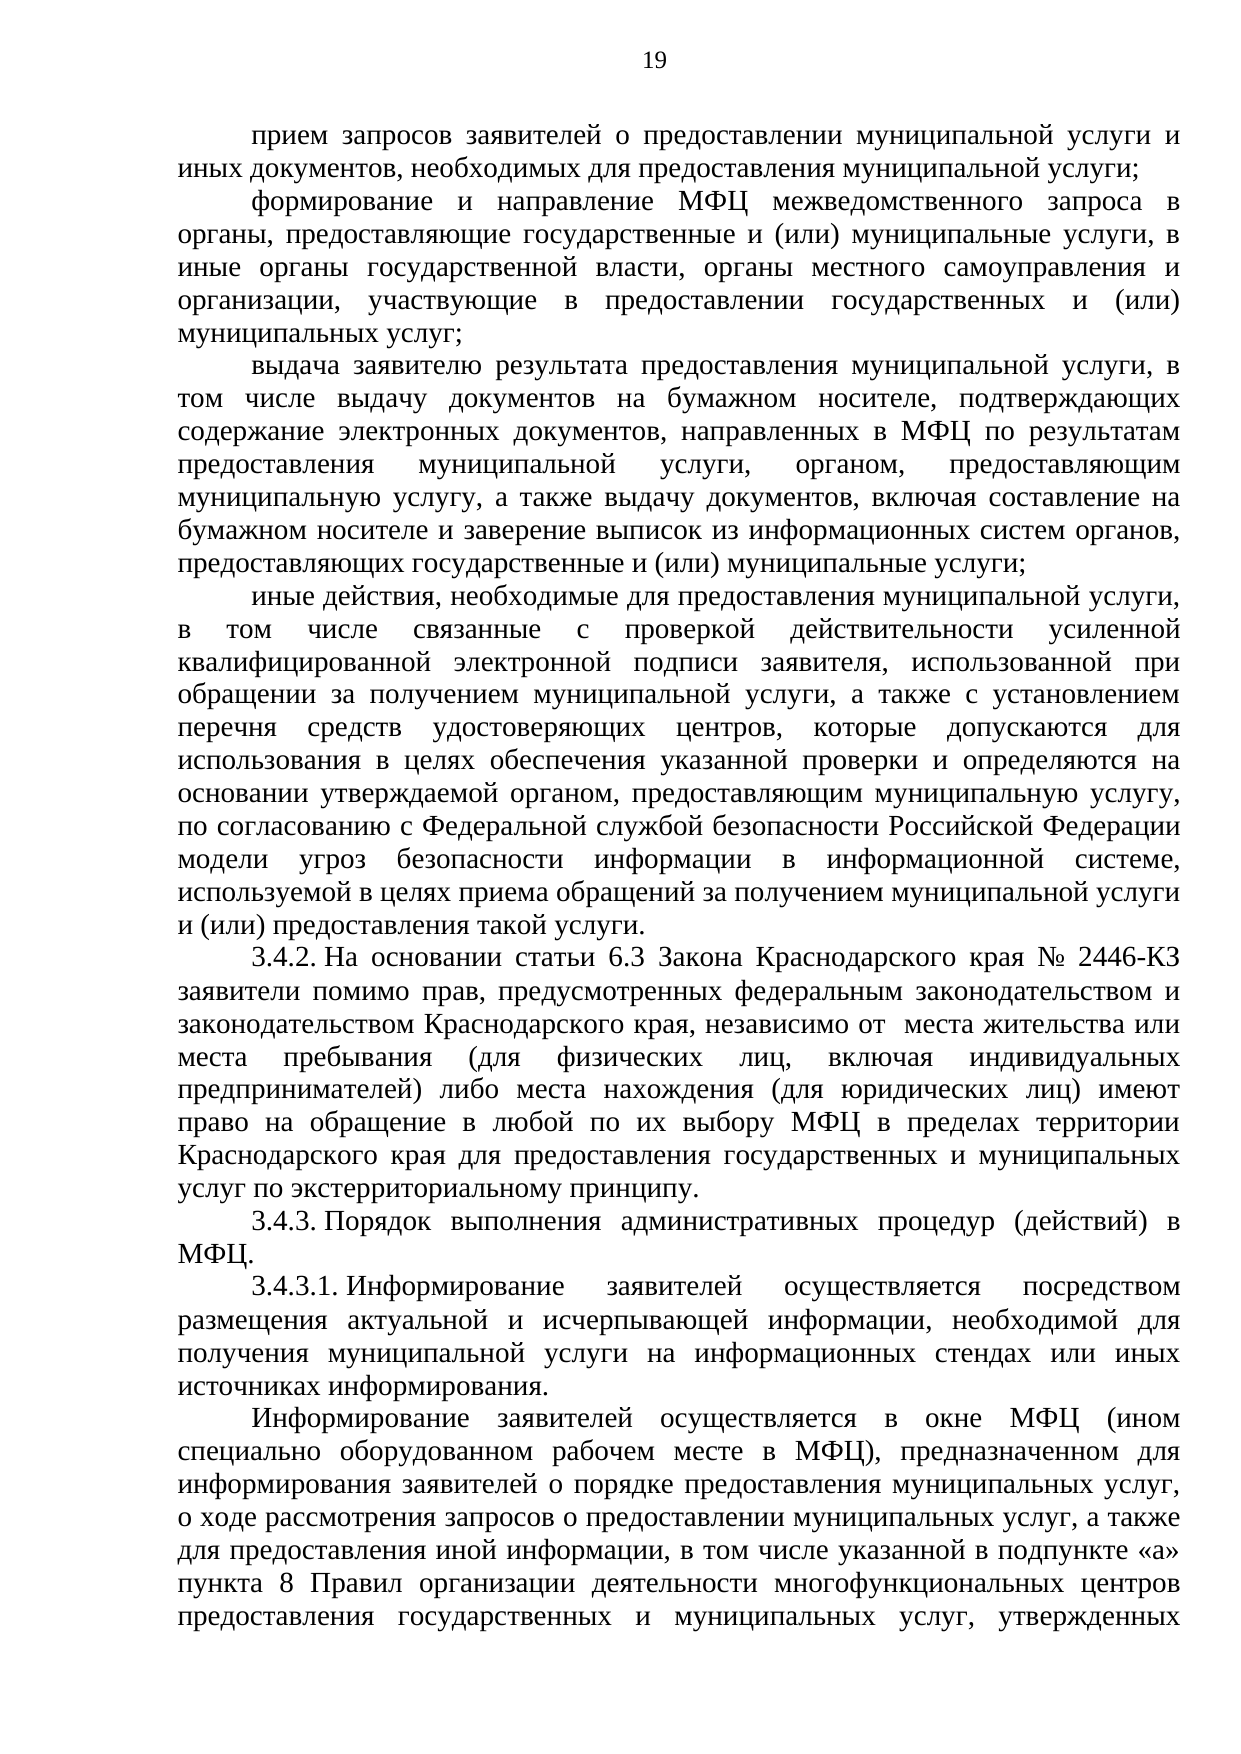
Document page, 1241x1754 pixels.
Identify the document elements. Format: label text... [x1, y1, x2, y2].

text выдача заявителю результата предоставления муниципальной услуги, в том числе выдачу документов на бумажном носителе, подтверждающих содержание электронных документов, направленных в МФЦ по результатам предоставления муниципальной услуги, органом, предоставляющим муниципальную услугу, а также выдачу документов, включая составление на бумажном носителе и заверение выписок из информационных систем органов, предоставляющих государственные и (или) муниципальные услуги; [177, 348, 1181, 579]
text 3.4.2. На основании статьи 6.3 Закона Краснодарского края № 2446-КЗ заявители помимо прав, предусмотренных федеральным законодательством и законодательством Краснодарского края, независимо от места жительства или места пребывания (для физических лиц, включая индивидуальных предпринимателей) либо места нахождения (для юридических лиц) имеют право на обращение в любой по их выбору МФЦ в пределах территории Краснодарского края для предоставления государственных и муниципальных услуг по экстерриториальному принципу. [177, 941, 1181, 1204]
text формирование и направление МФЦ межведомственного запроса в органы, предоставляющие государственные и (или) муниципальные услуги, в иные органы государственной власти, органы местного самоуправления и организации, участвующие в предоставлении государственных и (или) муниципальных услуг; [177, 184, 1181, 348]
text 3.4.3.1. Информирование заявителей осуществляется посредством размещения актуальной и исчерпывающей информации, необходимой для получения муниципальной услуги на информационных стендах или иных источниках информирования. [177, 1269, 1181, 1401]
text 3.4.3. Порядок выполнения административных процедур (действий) в МФЦ. [177, 1204, 1181, 1269]
text прием запросов заявителей о предоставлении муниципальной услуги и иных документов, необходимых для предоставления муниципальной услуги; [177, 118, 1181, 184]
text иные действия, необходимые для предоставления муниципальной услуги, в том числе связанные с проверкой действительности усиленной квалифицированной электронной подписи заявителя, использованной при обращении за получением муниципальной услуги, а также с установлением перечня средств удостоверяющих центров, которые допускаются для использования в целях обеспечения указанной проверки и определяются на основании утверждаемой органом, предоставляющим муниципальную услугу, по согласованию с Федеральной службой безопасности Российской Федерации модели угроз безопасности информации в информационной системе, используемой в целях приема обращений за получением муниципальной услуги и (или) предоставления такой услуги. [177, 579, 1181, 941]
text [177, 1401, 1181, 1631]
